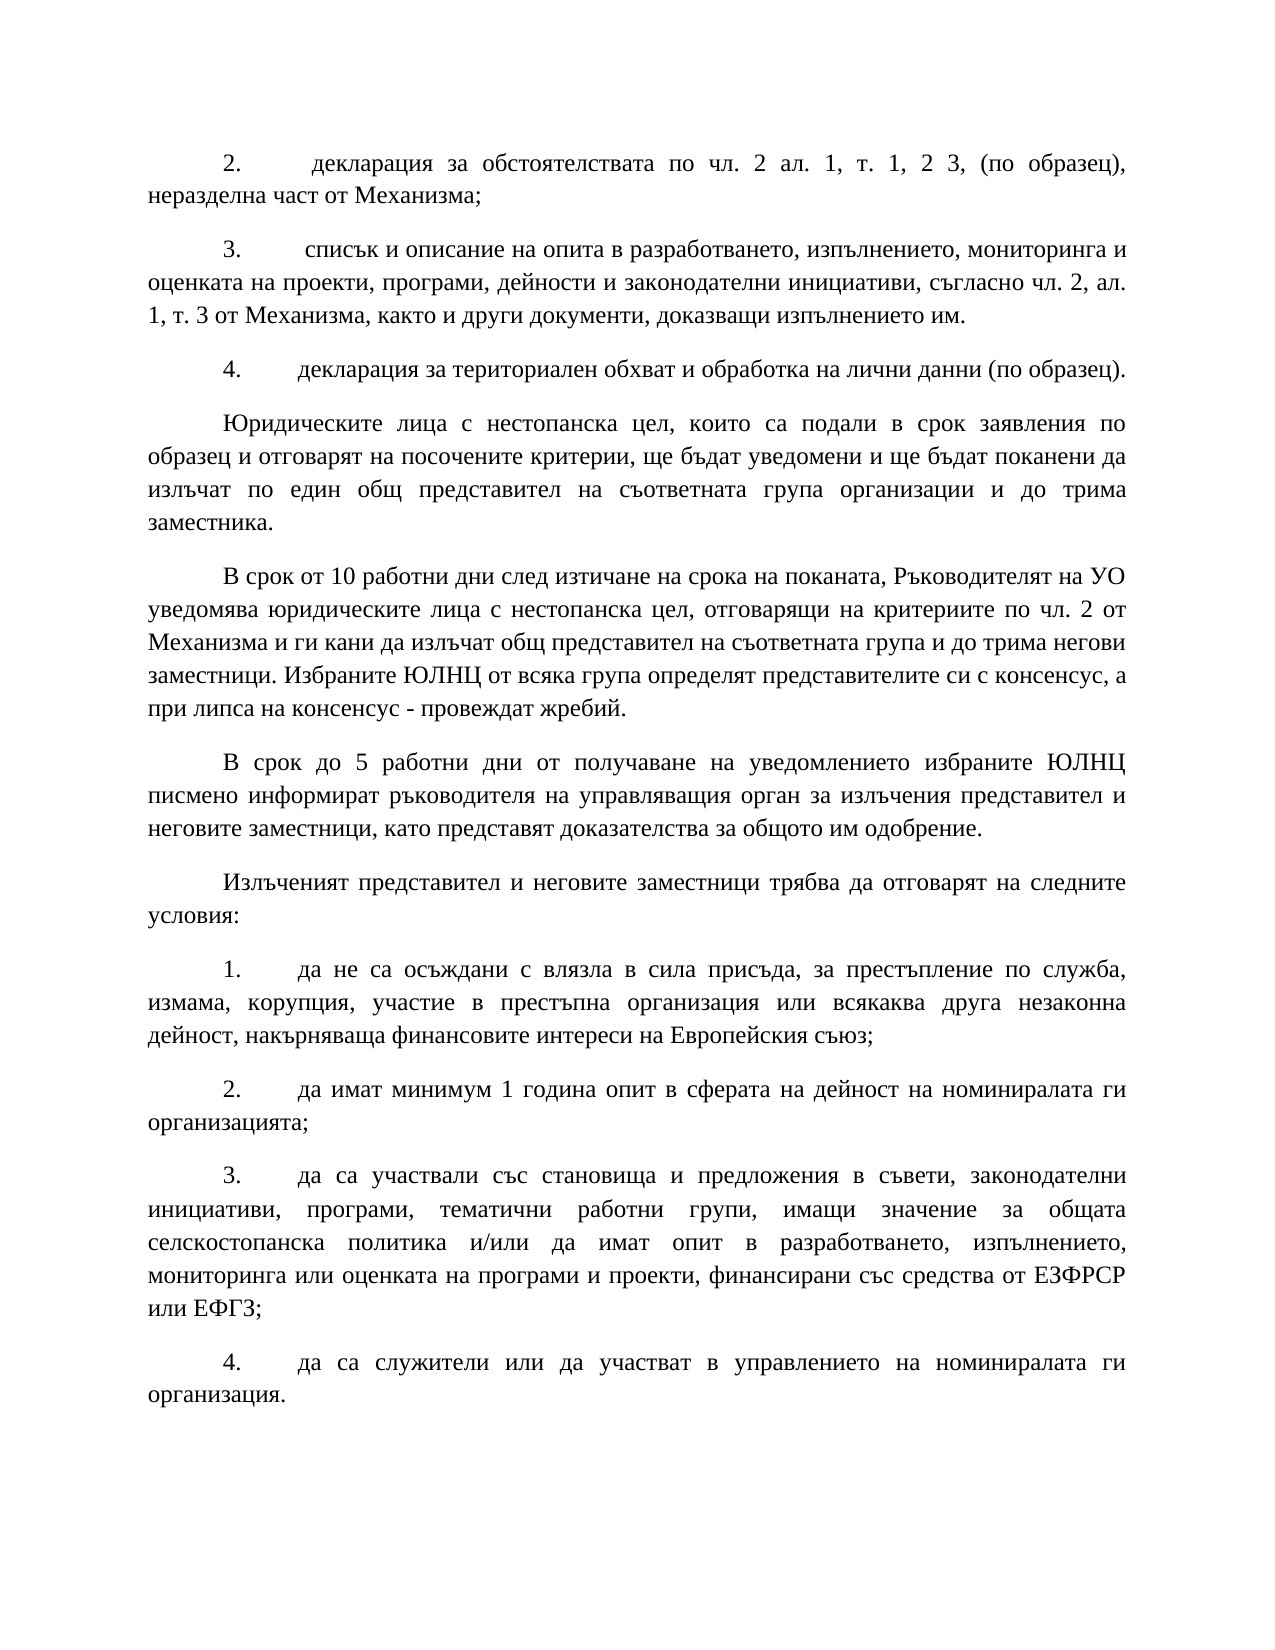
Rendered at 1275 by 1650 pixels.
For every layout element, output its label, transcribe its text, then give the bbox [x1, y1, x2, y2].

text В срок от 10 работни дни след изтичане на срока на поканата, Ръководителят на УО уведомява юридическите лица с нестопанска цел, отговарящи на критериите по чл. 2 от Механизма и ги кани да излъчат общ представител на съответната група и до трима негови заместници. Избраните ЮЛНЦ от всяка група определят представителите си с консенсус, а при липса на консенсус - провеждат жребий. [148, 561, 1127, 722]
text В срок до 5 работни дни от получаване на уведомлението избраните ЮЛНЦ писмено информират ръководителя на управляващия орган за излъчения представител и неговите заместници, като представят доказателства за общото им одобрение. [148, 747, 1127, 842]
text Излъченият представител и неговите заместници трябва да отговарят на следните условия: [148, 867, 1127, 929]
text 1. да не са осъждани с влязла в сила присъда, за престъпление по служба, измама, корупция, участие в престъпна организация или всякаква друга незаконна дейност, накърняваща финансовите интереси на Европейския съюз; [148, 954, 1127, 1049]
text 2. да имат минимум 1 година опит в сферата на дейност на номиниралата ги организацията; [148, 1074, 1127, 1136]
text Юридическите лица с нестопанска цел, които са подали в срок заявления по образец и отговарят на посочените критерии, ще бъдат уведомени и ще бъдат поканени да излъчат по един общ представител на съответната група организации и до трима заместника. [148, 408, 1127, 536]
text 2. декларация за обстоятелствата по чл. 2 ал. 1, т. 1, 2 3, (по образец), неразделна част от Механизма; [148, 148, 1127, 209]
text 4. декларация за териториален обхват и обработка на лични данни (по образец). [148, 354, 1127, 383]
text 3. да са участвали със становища и предложения в съвети, законодателни инициативи, програми, тематични работни групи, имащи значение за общата селскостопанска политика и/или да имат опит в разработването, изпълнението, мониторинга или оценката на програми и проекти, финансирани със средства от ЕЗФРСР или ЕФГЗ; [148, 1161, 1127, 1321]
text 3. списък и описание на опита в разработването, изпълнението, мониторинга и оценката на проекти, програми, дейности и законодателни инициативи, съгласно чл. 2, ал. 1, т. 3 от Механизма, както и други документи, доказващи изпълнението им. [148, 234, 1127, 329]
text 4. да са служители или да участват в управлението на номиниралата ги организация. [148, 1347, 1127, 1408]
